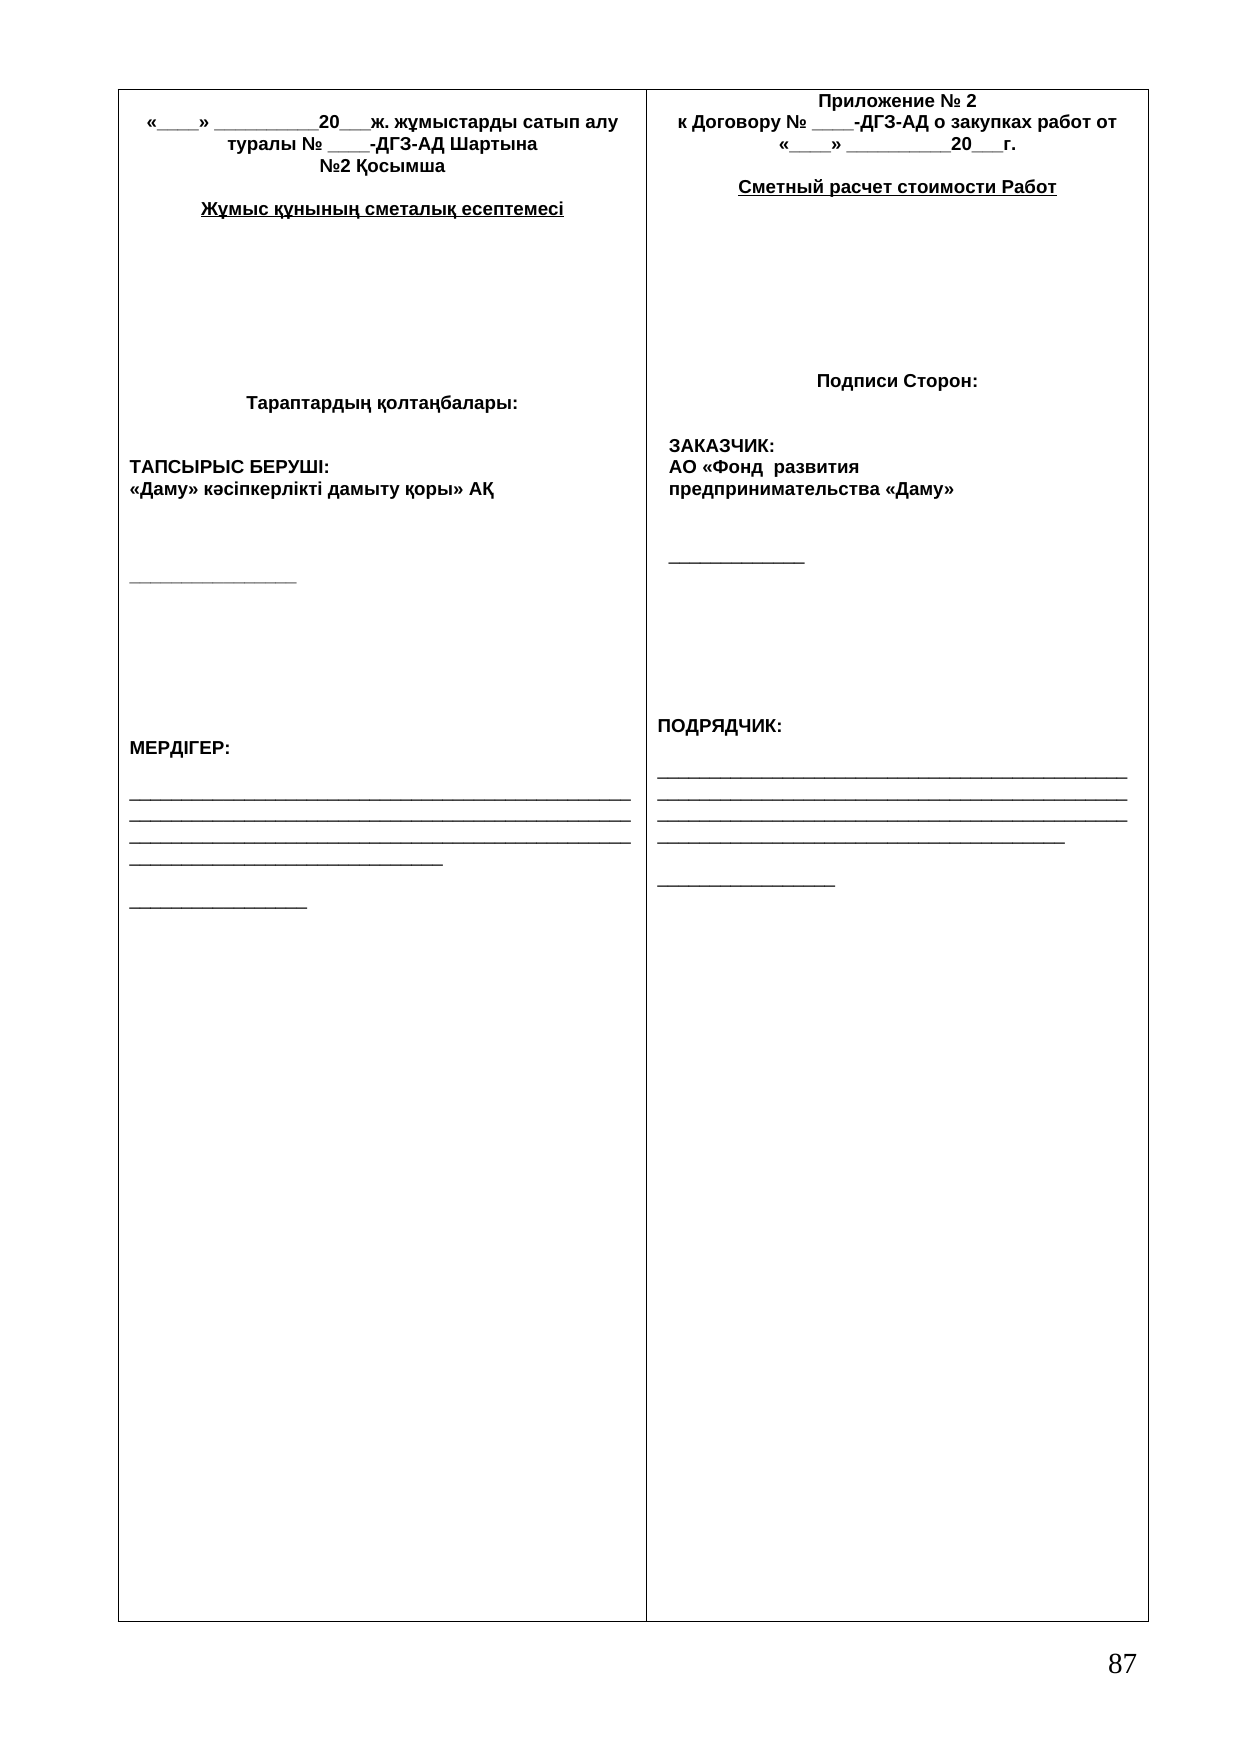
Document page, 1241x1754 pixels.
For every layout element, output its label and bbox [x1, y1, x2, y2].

table_header [119, 90, 646, 1621]
table_header [647, 90, 1148, 1621]
